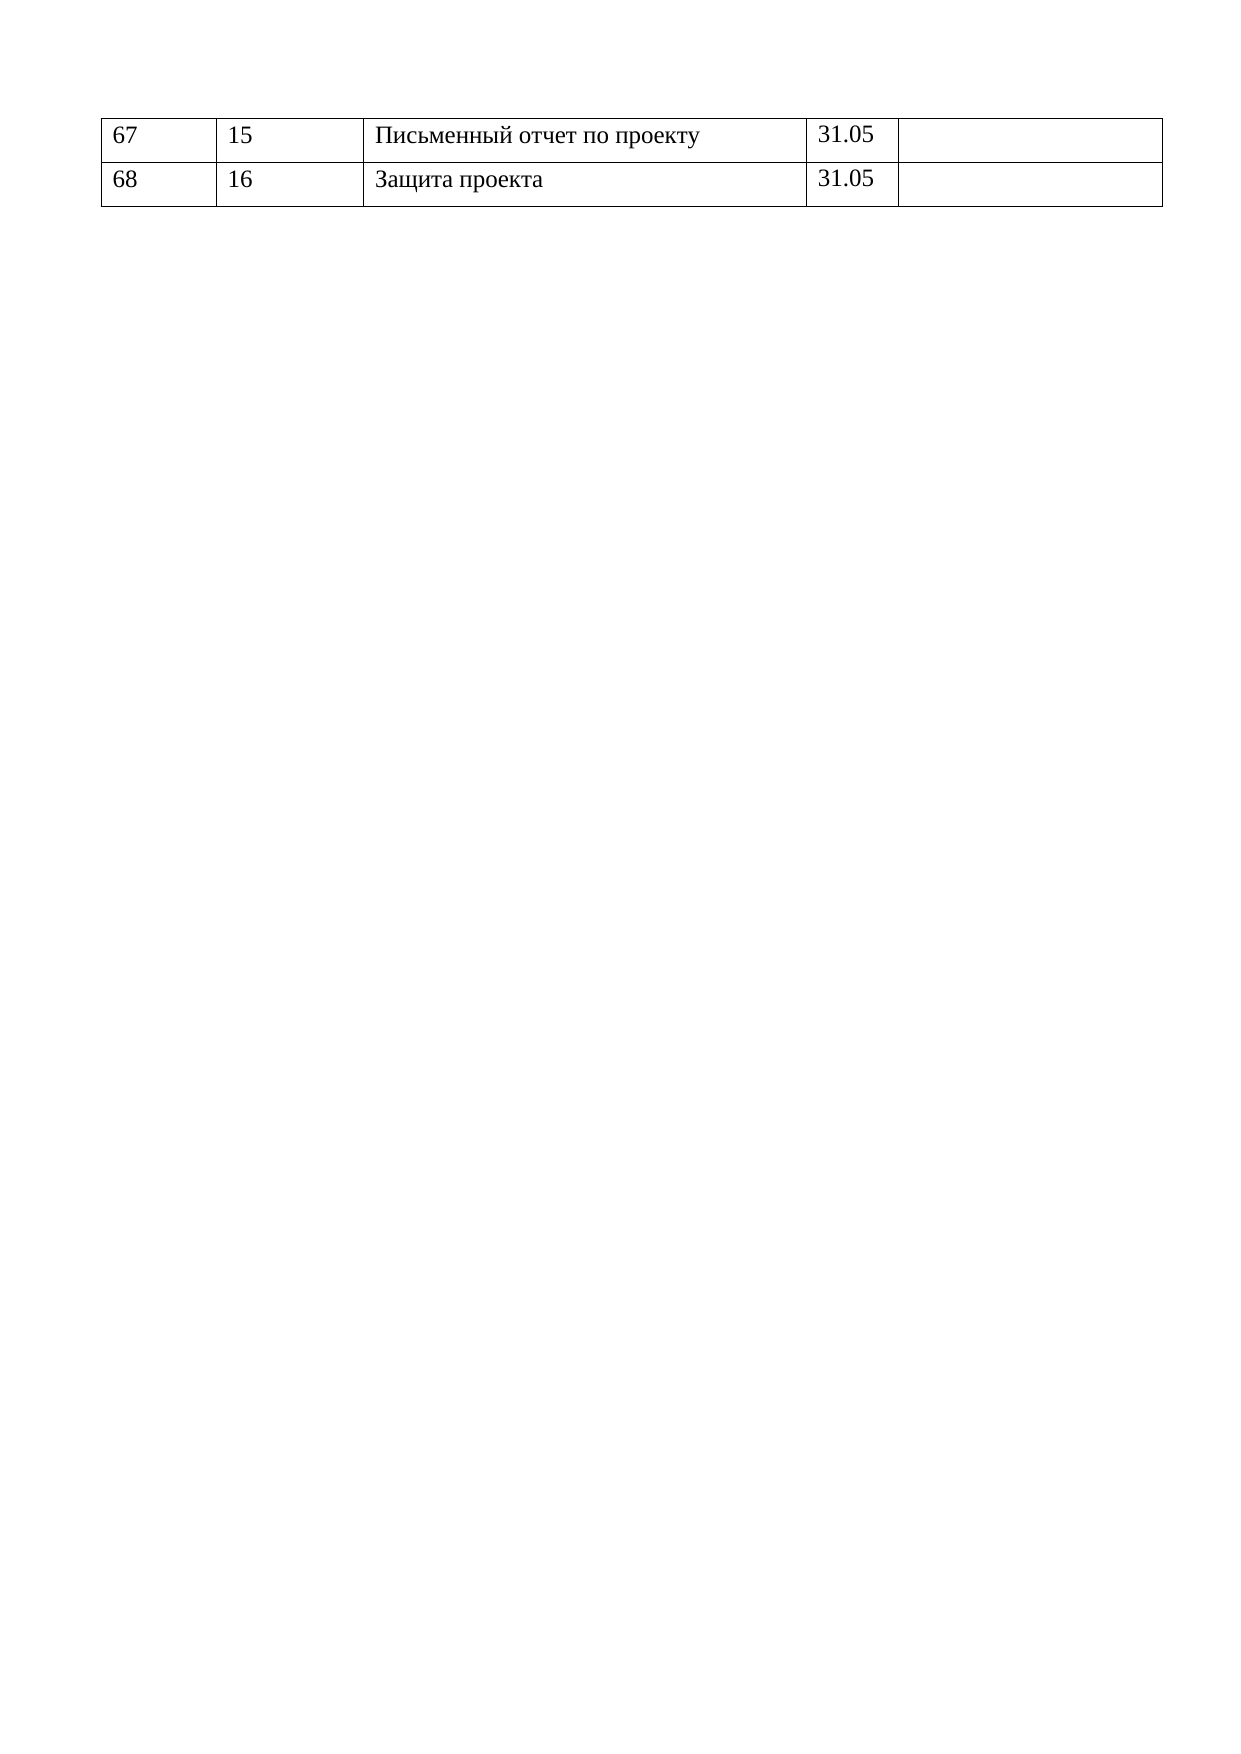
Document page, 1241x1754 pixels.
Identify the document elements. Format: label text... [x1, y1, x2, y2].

table_cell 31.05 [807, 163, 898, 206]
table_cell 15 [217, 119, 363, 162]
table_cell 16 [217, 163, 363, 206]
table_cell [899, 119, 1162, 162]
table_cell Письменный отчет по проекту [364, 119, 806, 162]
table_cell 67 [102, 119, 216, 162]
table_cell Защита проекта [364, 163, 806, 206]
table_cell 68 [102, 163, 216, 206]
table_cell [899, 163, 1162, 206]
table_cell 31.05 [807, 119, 898, 162]
